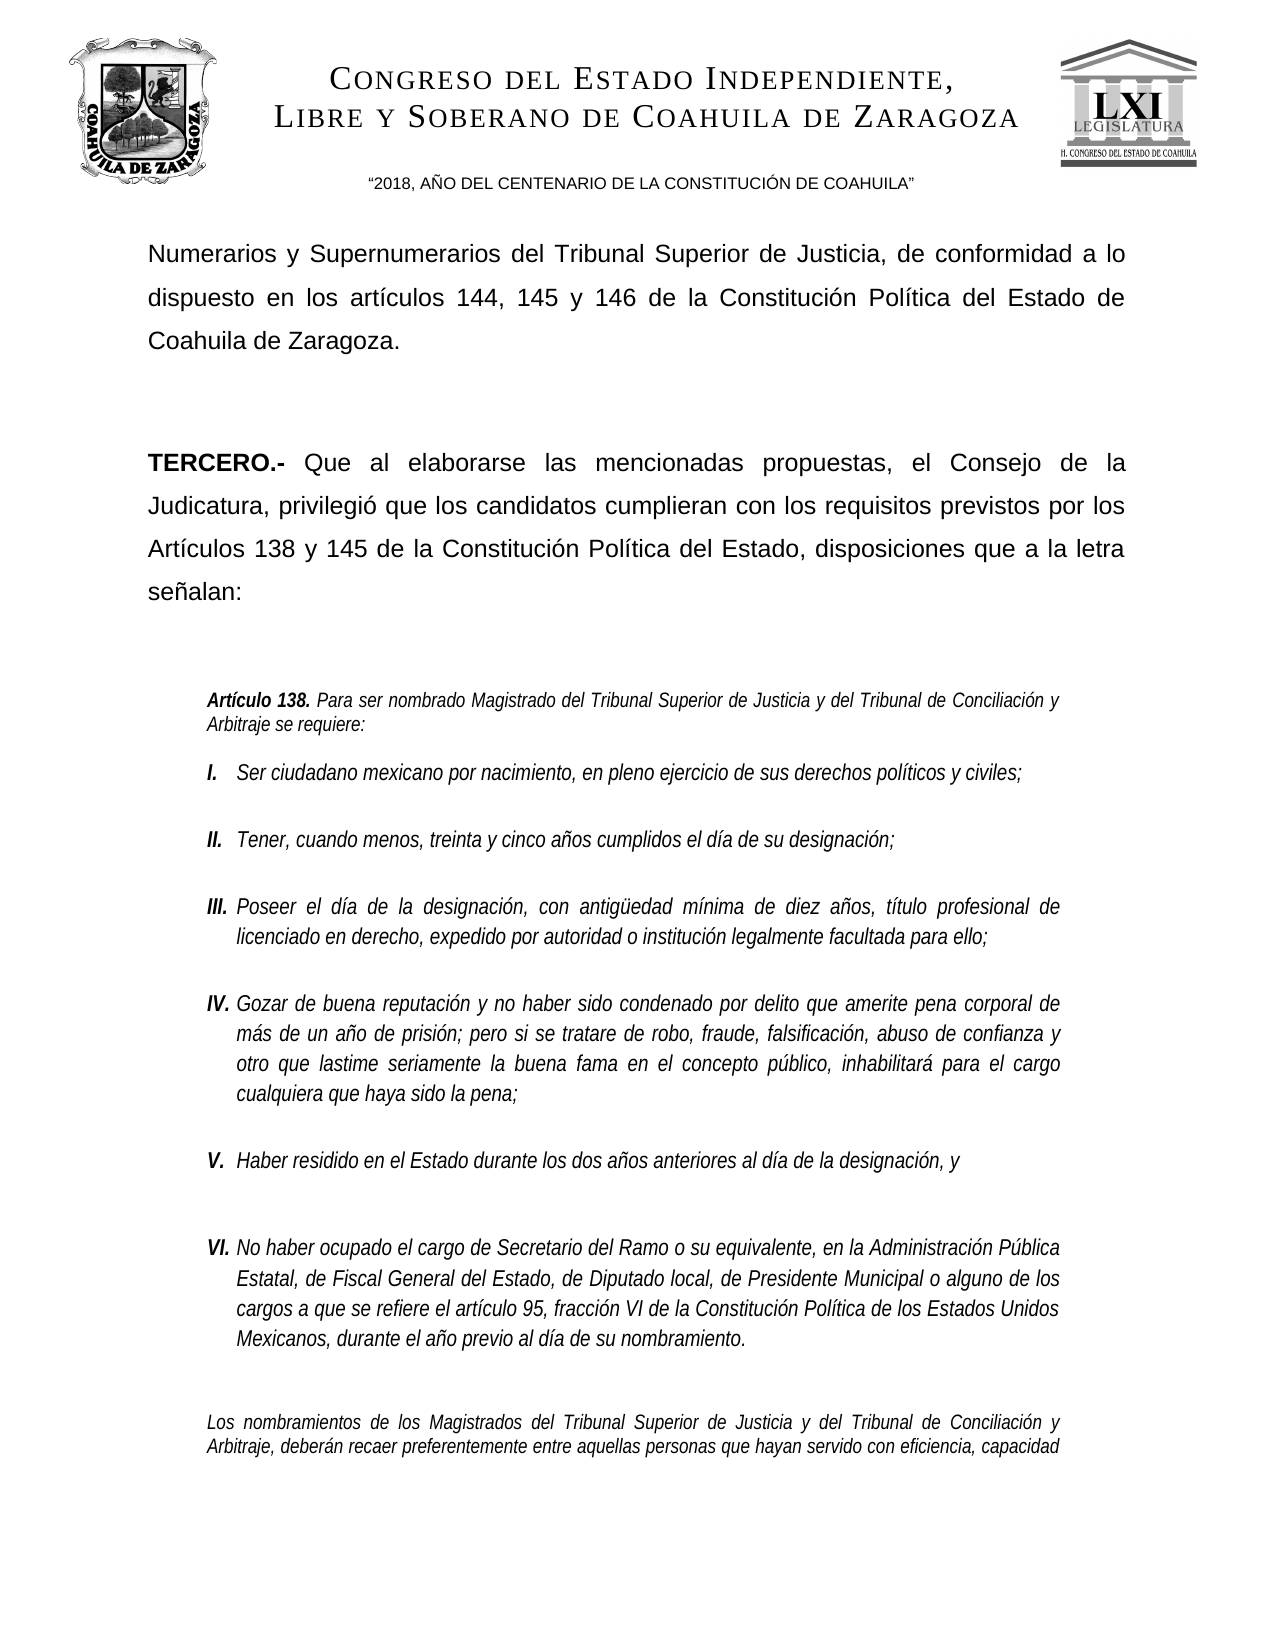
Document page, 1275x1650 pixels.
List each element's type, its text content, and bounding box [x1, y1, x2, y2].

text VI. No haber ocupado el cargo de Secretario del Ramo o su equivalente, en la Administración Pública Estatal, de Fiscal General del Estado, de Diputado local, de Presidente Municipal o alguno de los cargos a que se refiere el artículo 95, fracción VI de la Constitución Política de los Estados Unidos Mexicanos, durante el año previo al día de su nombramiento. [207, 1234, 1063, 1351]
text I. Ser ciudadano mexicano por nacimiento, en pleno ejercicio de sus derechos políticos y civiles; [207, 759, 1063, 786]
text III. Poseer el día de la designación, con antigüedad mínima de diez años, título profesional de licenciado en derecho, expedido por autoridad o institución legalmente facultada para ello; [207, 893, 1063, 949]
text Artículo 138. Para ser nombrado Magistrado del Tribunal Superior de Justicia y del Tribunal de Conciliación y Arbitraje se requiere: [207, 687, 1063, 735]
text V. Haber residido en el Estado durante los dos años anteriores al día de la designación, y [207, 1147, 1063, 1173]
picture [1059, 36, 1198, 170]
text IV. Gozar de buena reputación y no haber sido condenado por delito que amerite pena corporal de más de un año de prisión; pero si se tratare de robo, fraude, falsificación, abuso de confianza y otro que lastime seriamente la buena fama en el concepto público, inhabilitará para el cargo cualquiera que haya sido la pena; [207, 989, 1063, 1107]
text TERCERO.- Que al elaborarse las mencionadas propuestas, el Consejo de la Judicatura, privilegió que los candidatos cumplieran con los requisitos previstos por los Artículos 138 y 145 de la Constitución Política del Estado, disposiciones que a la letra señalan: [148, 448, 1127, 606]
text II. Tener, cuando menos, treinta y cinco años cumplidos el día de su designación; [207, 826, 1063, 852]
picture [68, 38, 217, 184]
